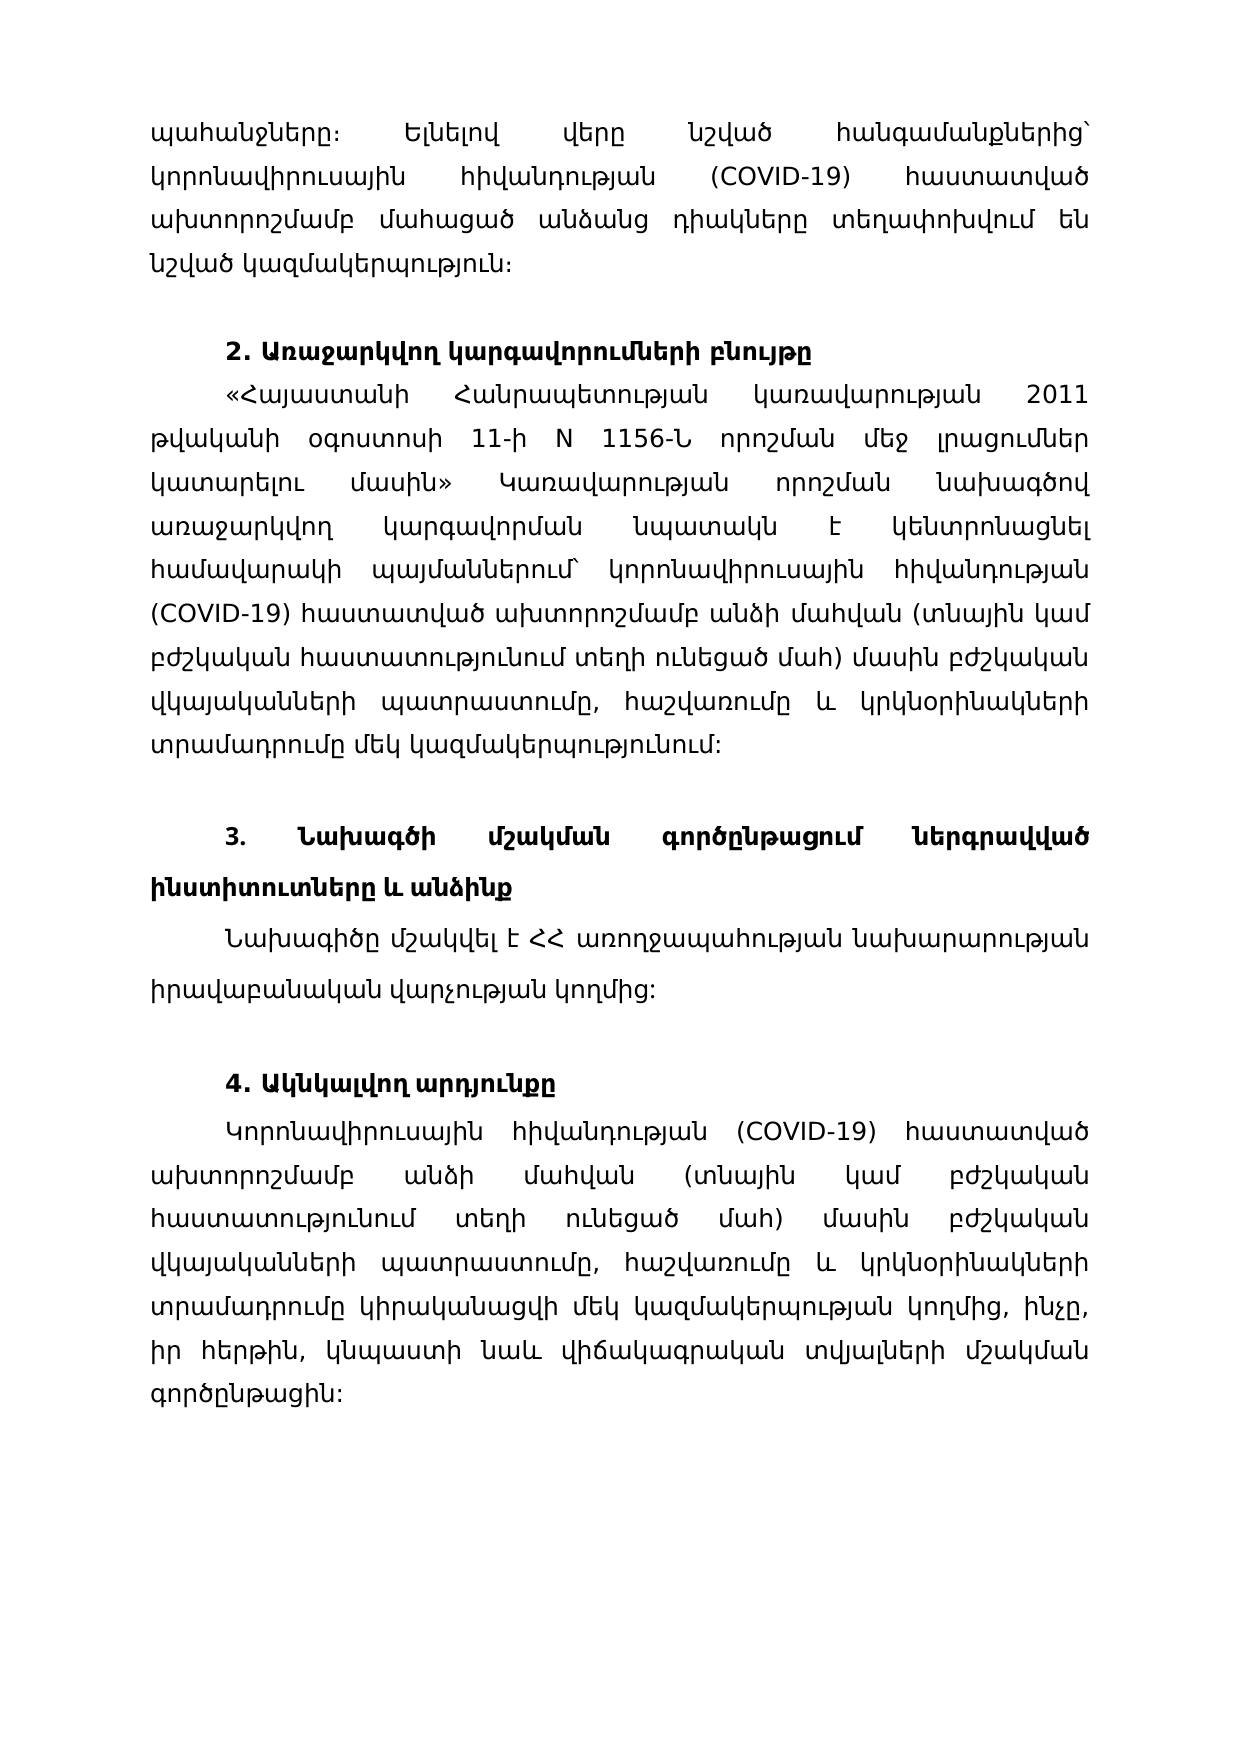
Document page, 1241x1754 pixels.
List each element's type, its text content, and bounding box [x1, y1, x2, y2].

text 4. Ակնկալվող արդյունքը [150, 1066, 1090, 1100]
text Նախագիծը մշակվել է ՀՀ առողջապահության նախարարության իրավաբանական վարչության կողմից: [150, 920, 1090, 1005]
text «Հայաստանի Հանրապետության կառավարության 2011 թվականի օգոստոսի 11-ի N 1156-Ն որոշման մեջ լրացումներ կատարելու մասին» Կառավարության որոշման նախագծով առաջարկվող կարգավորման նպատակն է կենտրոնացնել համավարակի պայմաններում՝ կորոնավիրուսային հիվանդության (COVID-19) հաստատված ախտորոշմամբ անձի մահվան (տնային կամ բժշկական հաստատությունում տեղի ունեցած մահ) մասին բժշկական վկայականների պատրաստումը, հաշվառումը և կրկնօրինակների տրամադրումը մեկ կազմակերպությունում: [150, 381, 1090, 760]
text Կորոնավիրուսային հիվանդության (COVID-19) հաստատված ախտորոշմամբ անձի մահվան (տնային կամ բժշկական հաստատությունում տեղի ունեցած մահ) մասին բժշկական վկայականների պատրաստումը, հաշվառումը և կրկնօրինակների տրամադրումը կիրականացվի մեկ կազմակերպության կողմից, ինչը, իր հերթին, կնպաստի նաև վիճակագրական տվյալների մշակման գործընթացին: [150, 1117, 1090, 1409]
text 3. Նախագծի մշակման գործընթացում ներգրավված ինստիտուտները և անձինք [150, 818, 1090, 903]
text 2. Առաջարկվող կարգավորումների բնույթը [150, 337, 1090, 366]
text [150, 118, 1090, 279]
